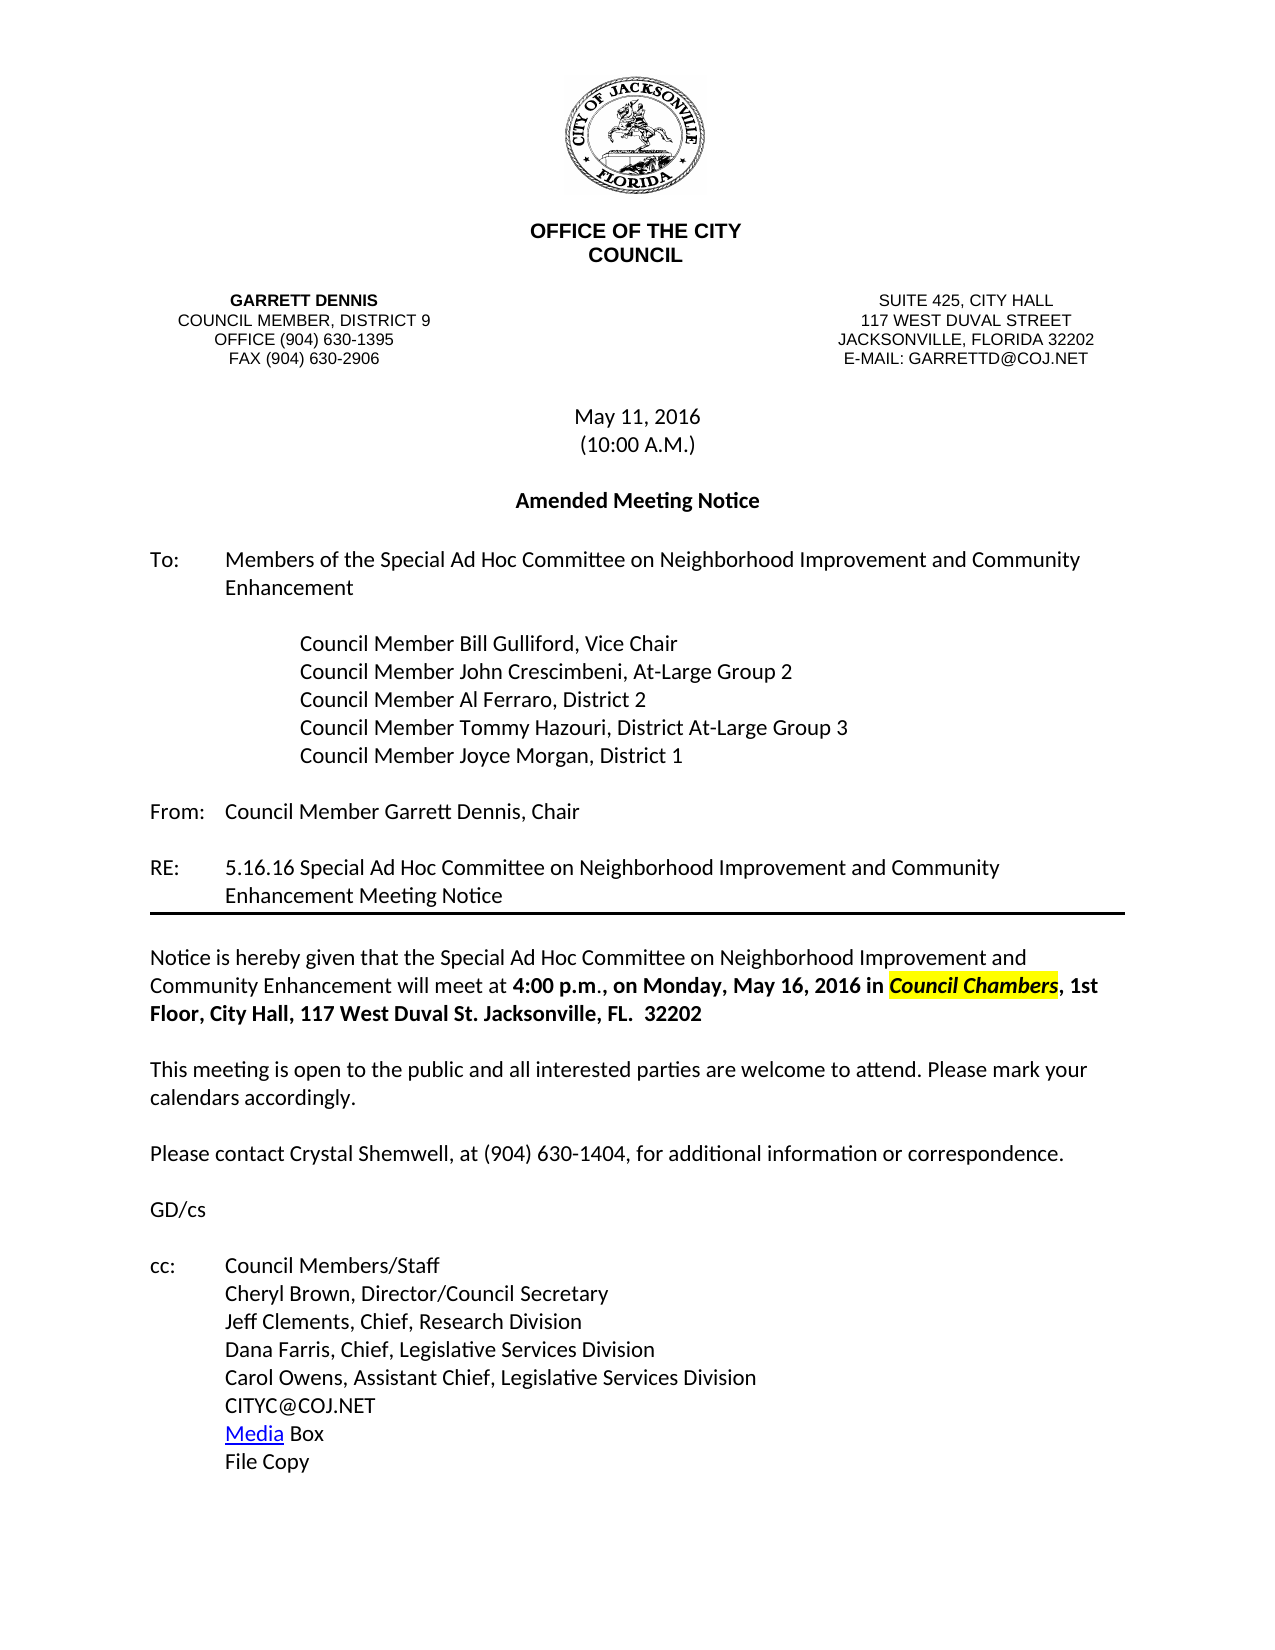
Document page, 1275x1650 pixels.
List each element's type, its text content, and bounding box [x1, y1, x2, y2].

text May 11, 2016 [150, 402, 1125, 430]
text Council Member Bill Gulliford, Vice Chair [150, 629, 1125, 657]
text To: Members of the Special Ad Hoc Committee on Neighborhood Improvement and Community Enhancement [150, 545, 1125, 601]
text Jeff Clements, Chief, Research Division [150, 1307, 1125, 1335]
text (10:00 A.M.) [150, 430, 1125, 458]
text Dana Farris, Chief, Legislative Services Division [150, 1335, 1125, 1363]
text Council Member Joyce Morgan, District 1 [150, 741, 1125, 769]
picture [564, 75, 707, 195]
text Notice is hereby given that the Special Ad Hoc Committee on Neighborhood Improvement and Community Enhancement will meet at 4:00 p.m., on Monday, May 16, 2016 in Council Chambers, 1st Floor, City Hall, 117 West Duval St. Jacksonville, FL. 32202 [150, 943, 1125, 1027]
text Cheryl Brown, Director/Council Secretary [150, 1279, 1125, 1307]
text RE: 5.16.16 Special Ad Hoc Committee on Neighborhood Improvement and Community Enhancement Meeting Notice [150, 853, 1125, 912]
text GD/cs [150, 1195, 1125, 1223]
text Amended Meeting Notice [150, 486, 1125, 514]
text Media Box [150, 1419, 1125, 1447]
text This meeting is open to the public and all interested parties are welcome to attend. Please mark your calendars accordingly. [150, 1055, 1125, 1111]
text Carol Owens, Assistant Chief, Legislative Services Division [150, 1363, 1125, 1391]
text CITYC@COJ.NET [150, 1391, 1125, 1419]
text From: Council Member Garrett Dennis, Chair [150, 797, 1125, 825]
text Council Member John Crescimbeni, At-Large Group 2 [150, 657, 1125, 685]
text Please contact Crystal Shemwell, at (904) 630-1404, for additional information or correspondence. [150, 1139, 1125, 1167]
text Council Member Tommy Hazouri, District At-Large Group 3 [150, 713, 1125, 741]
text File Copy [150, 1447, 1125, 1475]
text Council Member Al Ferraro, District 2 [150, 685, 1125, 713]
text cc: Council Members/Staff [150, 1251, 1125, 1279]
